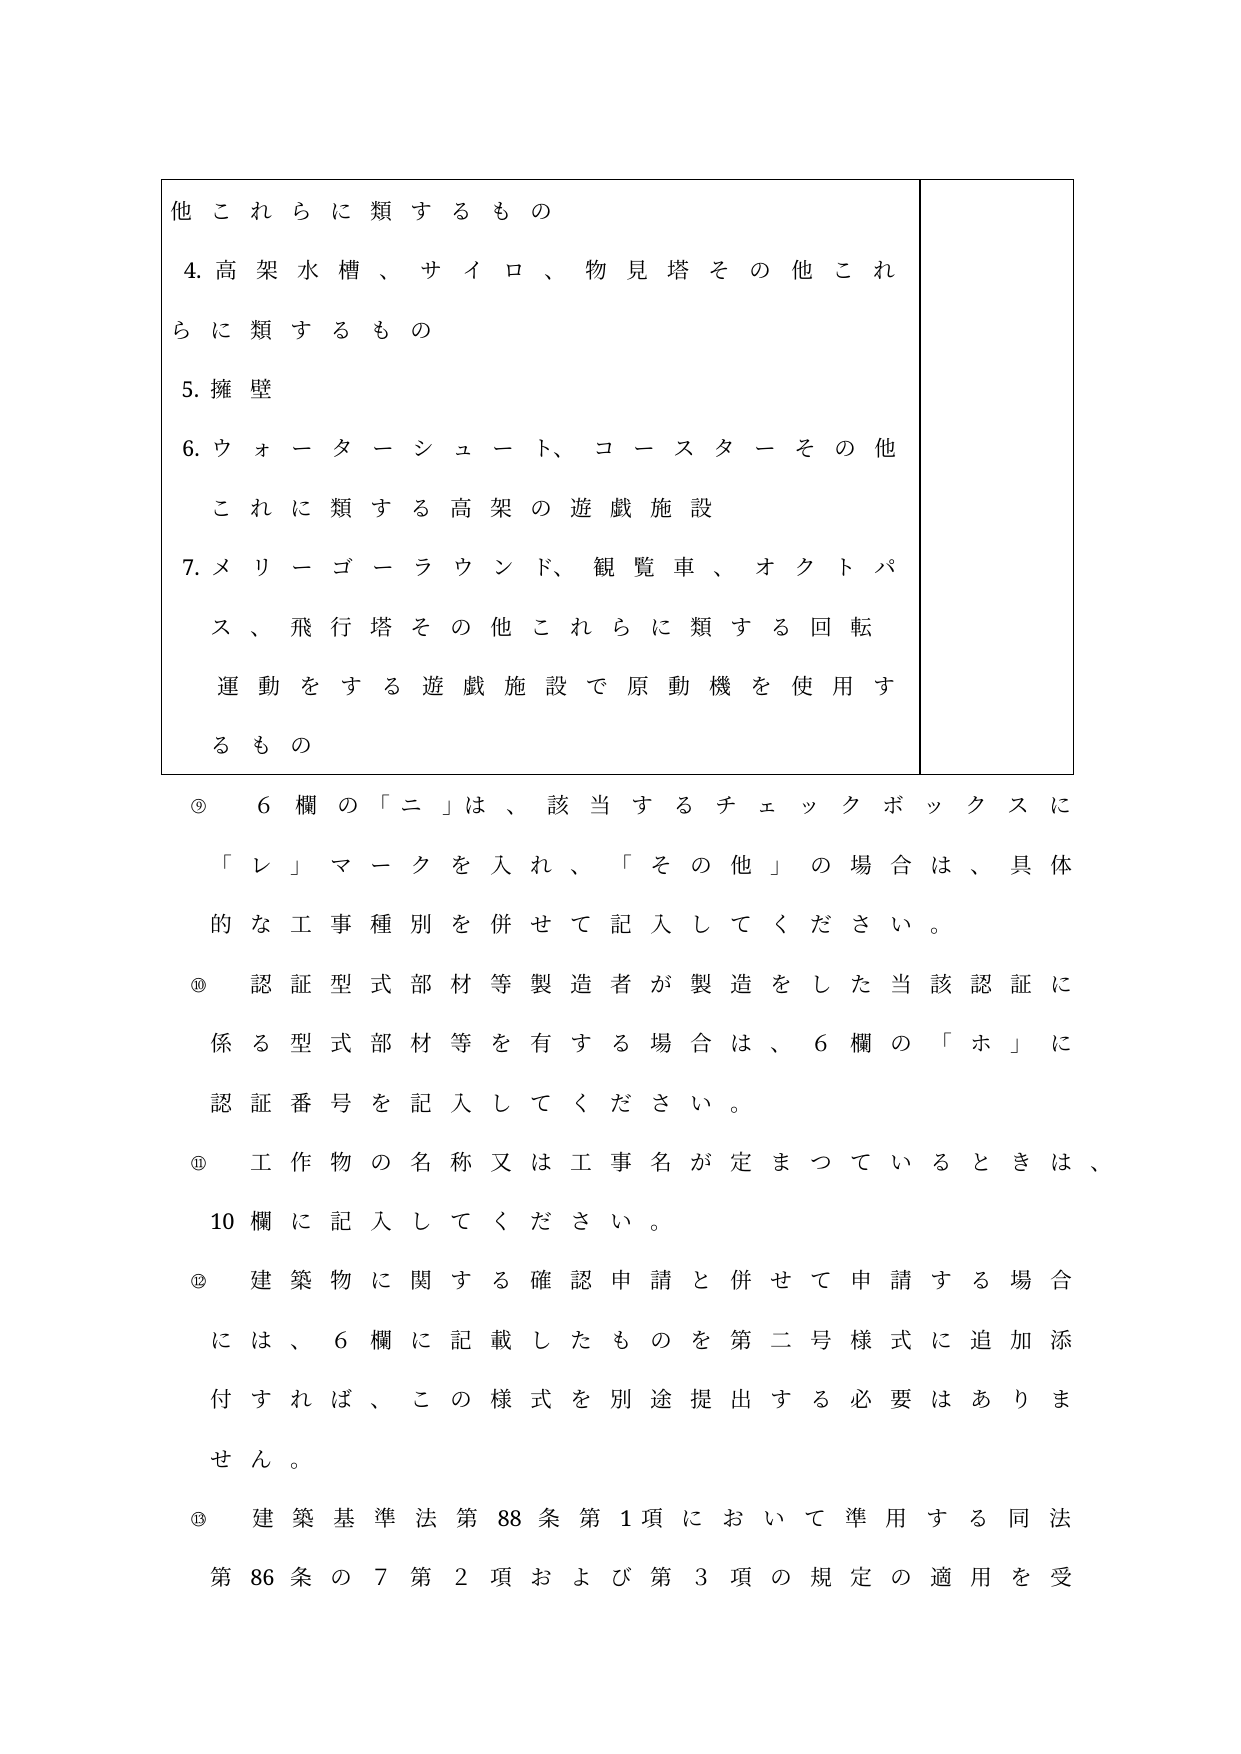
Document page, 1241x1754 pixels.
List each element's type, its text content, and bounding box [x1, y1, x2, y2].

text ⑨ ６欄の｢ニ｣は、該当するチェックボックスに「レ」マークを入れ、「その他」の場合は、具体的な工事種別を併せて記入してください。 [170, 775, 1090, 953]
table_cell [162, 180, 919, 774]
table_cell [921, 180, 1073, 774]
text ⑪ 工作物の名称又は工事名が定まつているときは、10欄に記入してください。 [172, 1131, 1090, 1250]
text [170, 1487, 1090, 1606]
text ⑩ 認証型式部材等製造者が製造をした当該認証に係る型式部材等を有する場合は、６欄の「ホ」に認証番号を記入してください｡ [172, 953, 1090, 1131]
text ⑫ 建築物に関する確認申請と併せて申請する場合には、６欄に記載したものを第二号様式に追加添付すれば、この様式を別途提出する必要はありません。 [172, 1250, 1090, 1487]
